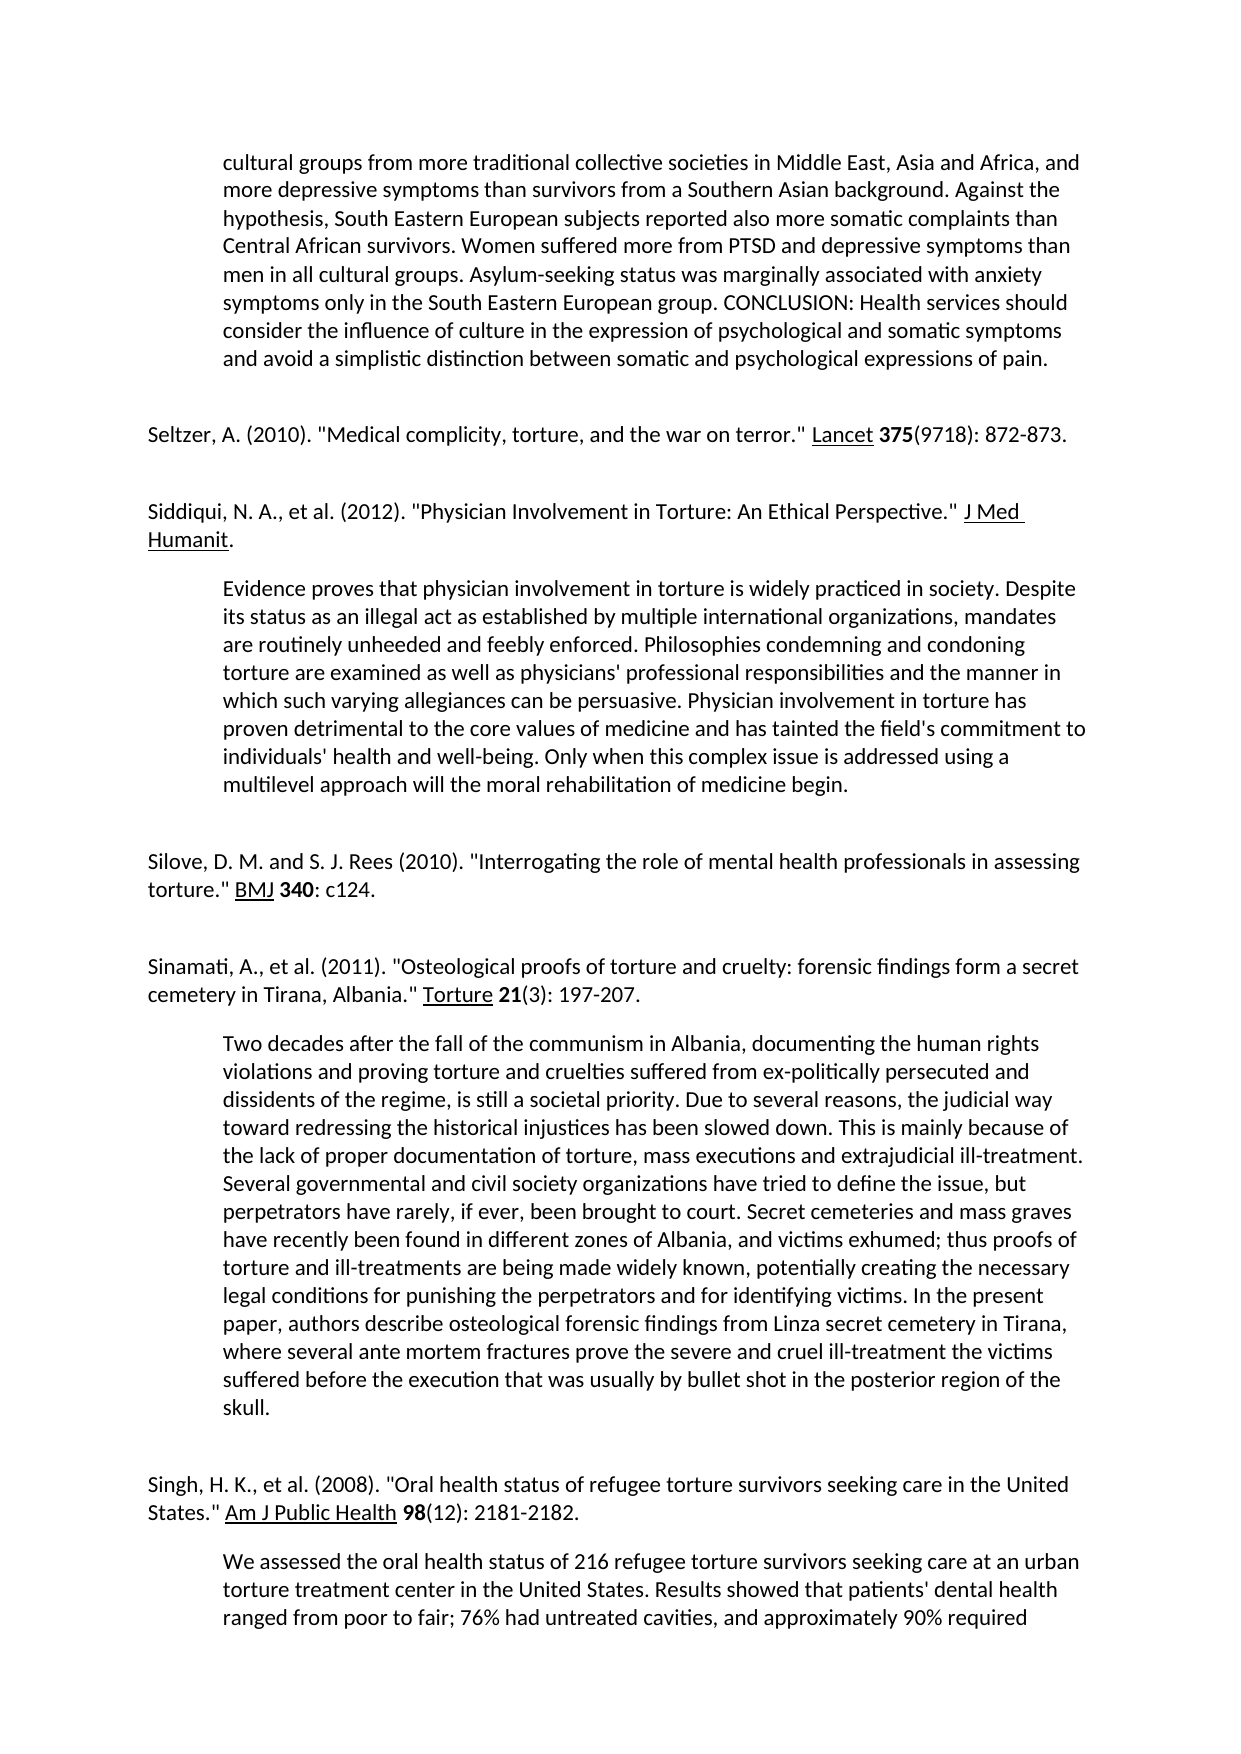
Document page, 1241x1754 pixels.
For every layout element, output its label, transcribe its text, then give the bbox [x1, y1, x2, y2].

text Evidence proves that physician involvement in torture is widely practiced in society. Despite its status as an illegal act as established by multiple international organizations, mandates are routinely unheeded and feebly enforced. Philosophies condemning and condoning torture are examined as well as physicians' professional responsibilities and the manner in which such varying allegiances can be persuasive. Physician involvement in torture has proven detrimental to the core values of medicine and has tainted the field's commitment to individuals' health and well-being. Only when this complex issue is addressed using a multilevel approach will the moral rehabilitation of medicine begin. [148, 574, 1093, 798]
text Seltzer, A. (2010). "Medical complicity, torture, and the war on terror." Lancet 375(9718): 872-873. [148, 421, 1093, 449]
text Siddiqui, N. A., et al. (2012). "Physician Involvement in Torture: An Ethical Perspective." J Med Humanit. [148, 497, 1093, 553]
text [148, 148, 1093, 372]
text Sinamati, A., et al. (2011). "Osteological proofs of torture and cruelty: forensic findings form a secret cemetery in Tirana, Albania." Torture 21(3): 197-207. [148, 952, 1093, 1008]
text Singh, H. K., et al. (2008). "Oral health status of refugee torture survivors seeking care in the United States." Am J Public Health 98(12): 2181-2182. [148, 1470, 1093, 1526]
text Two decades after the fall of the communism in Albania, documenting the human rights violations and proving torture and cruelties suffered from ex-politically persecuted and dissidents of the regime, is still a societal priority. Due to several reasons, the judicial way toward redressing the historical injustices has been slowed down. This is mainly because of the lack of proper documentation of torture, mass executions and extrajudicial ill-treatment. Several governmental and civil society organizations have tried to define the issue, but perpetrators have rarely, if ever, been brought to court. Secret cemeteries and mass graves have recently been found in different zones of Albania, and victims exhumed; thus proofs of torture and ill-treatments are being made widely known, potentially creating the necessary legal conditions for punishing the perpetrators and for identifying victims. In the present paper, authors describe osteological forensic findings from Linza secret cemetery in Tirana, where several ante mortem fractures prove the severe and cruel ill-treatment the victims suffered before the execution that was usually by bullet shot in the posterior region of the skull. [148, 1029, 1093, 1421]
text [148, 1547, 1093, 1631]
text Silove, D. M. and S. J. Rees (2010). "Interrogating the role of mental health professionals in assessing torture." BMJ 340: c124. [148, 847, 1093, 903]
